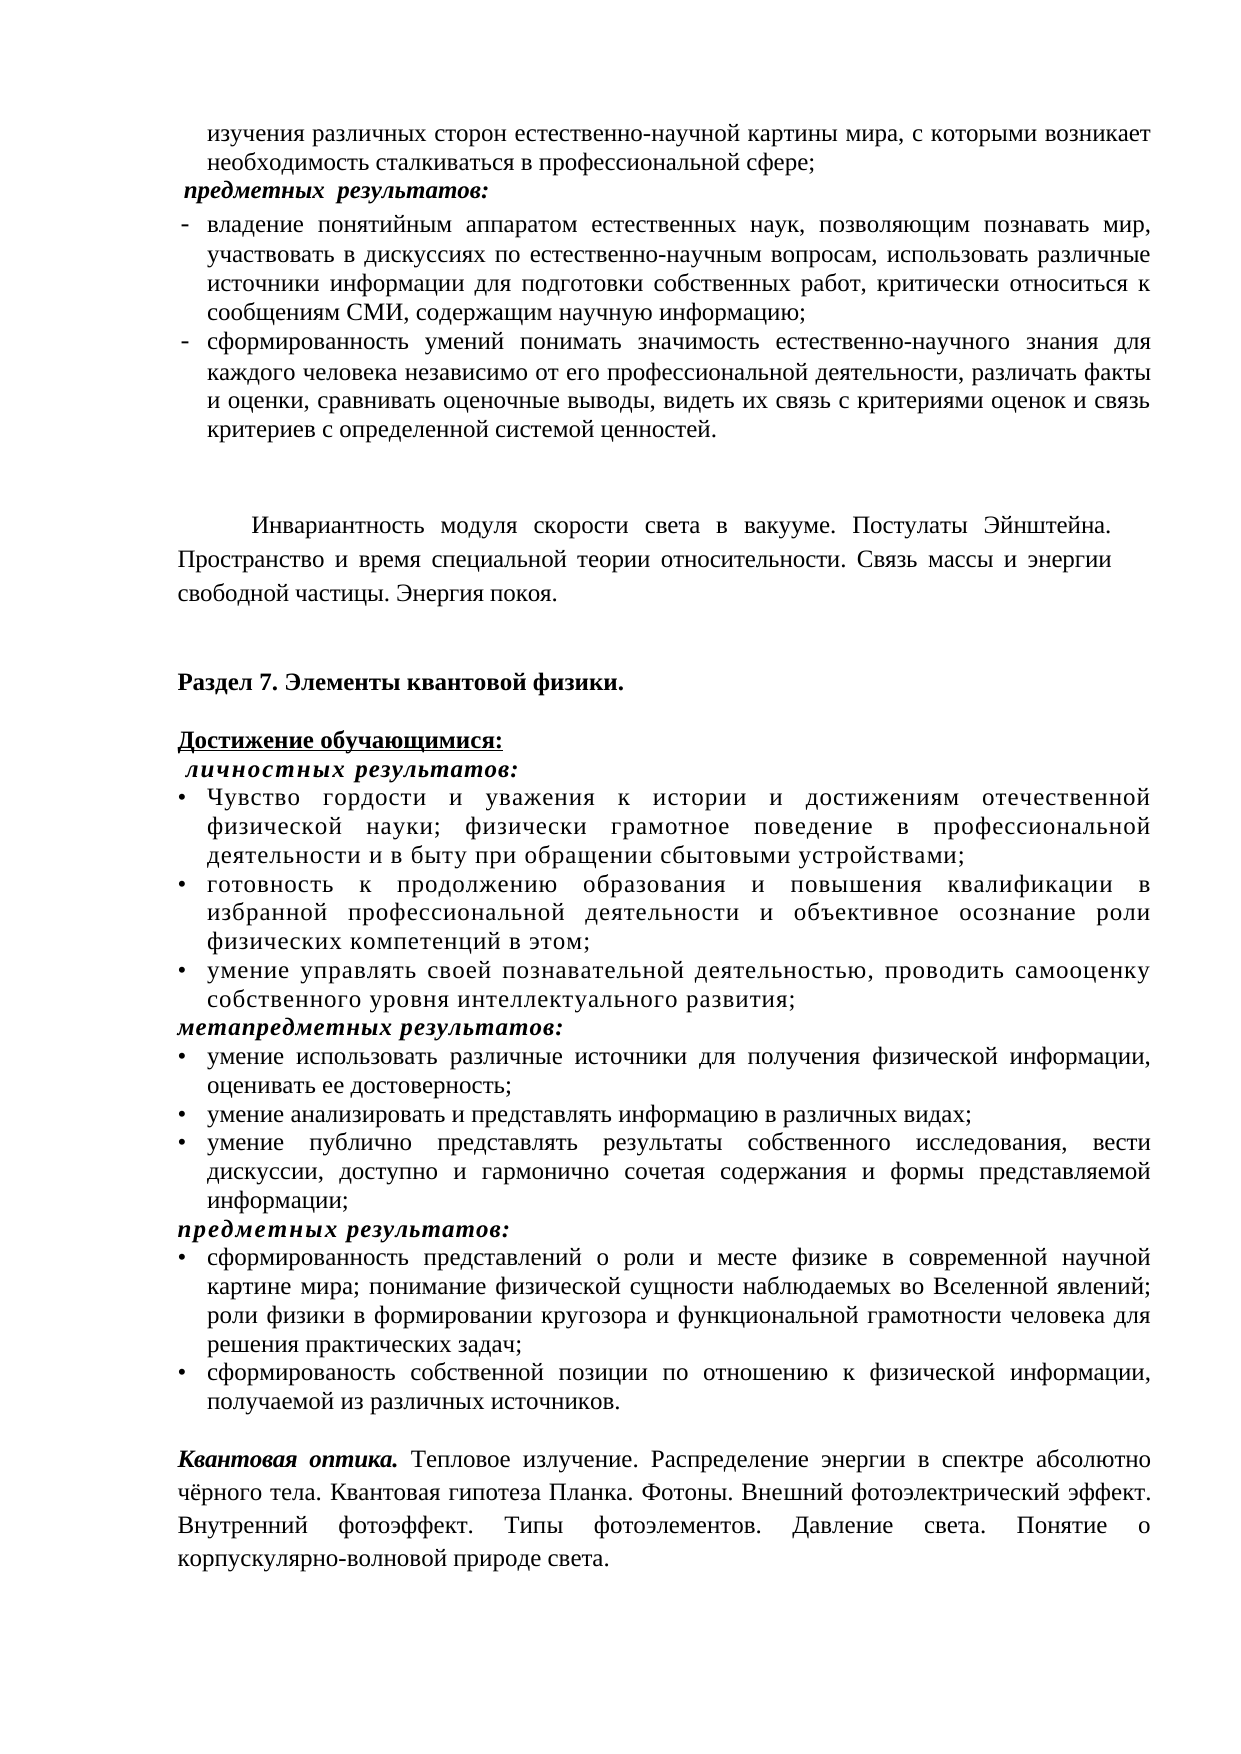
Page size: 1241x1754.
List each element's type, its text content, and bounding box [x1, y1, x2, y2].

text предметных результатов: [177, 1214, 1152, 1242]
list владение понятийным аппаратом естественных наук, позволяющим познавать мир, участвовать в дискуссиях по естественно-научным вопросам, использовать различные источники информации для подготовки собственных работ, критически относиться к сообщениям СМИ, содержащим научную информацию; [177, 209, 1152, 326]
list умение анализировать и представлять информацию в различных видах; [177, 1099, 1152, 1127]
text Инвариантность модуля скорости света в вакууме. Постулаты Эйнштейна. Пространство и время специальной теории относительности. Связь массы и энергии свободной частицы. Энергия покоя. [177, 507, 1112, 608]
text Квантовая оптика. Тепловое излучение. Распределение энергии в спектре абсолютно чёрного тела. Квантовая гипотеза Планка. Фотоны. Внешний фотоэлектрический эффект. Внутренний фотоэффект. Типы фотоэлементов. Давление света. Понятие о корпускулярно-волновой природе света. [177, 1444, 1152, 1571]
list готовность к продолжению образования и повышения квалификации в избранной профессиональной деятельности и объективное осознание роли физических компетенций в этом; [177, 869, 1152, 955]
list Чувство гордости и уважения к истории и достижениям отечественной физической науки; физически грамотное поведение в профессиональной деятельности и в быту при обращении сбытовыми устройствами; [177, 782, 1152, 869]
list сформированость собственной позиции по отношению к физической информации, получаемой из различных источников. [177, 1357, 1152, 1415]
text личностных результатов: [177, 754, 1152, 782]
text Достижение обучающимися: [177, 725, 1152, 754]
list умение публично представлять результаты собственного исследования, вести дискуссии, доступно и гармонично сочетая содержания и формы представляемой информации; [177, 1127, 1152, 1214]
list сформированность представлений о роли и месте физике в современной научной картине мира; понимание физической сущности наблюдаемых во Вселенной явлений; роли физики в формировании кругозора и функциональной грамотности человека для решения практических задач; [177, 1242, 1152, 1357]
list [177, 118, 1152, 176]
list умение использовать различные источники для получения физической информации, оценивать ее достоверность; [177, 1041, 1152, 1099]
text Раздел 7. Элементы квантовой физики. [177, 667, 1152, 696]
list предметных результатов: [177, 176, 1152, 204]
list сформированность умений понимать значимость естественно-научного знания для каждого человека независимо от его профессиональной деятельности, различать факты и оценки, сравнивать оценочные выводы, видеть их связь с критериями оценок и связь критериев с определенной системой ценностей. [177, 326, 1152, 443]
list умение управлять своей познавательной деятельностью, проводить самооценку собственного уровня интеллектуального развития; [177, 955, 1152, 1012]
text метапредметных результатов: [177, 1012, 1152, 1041]
